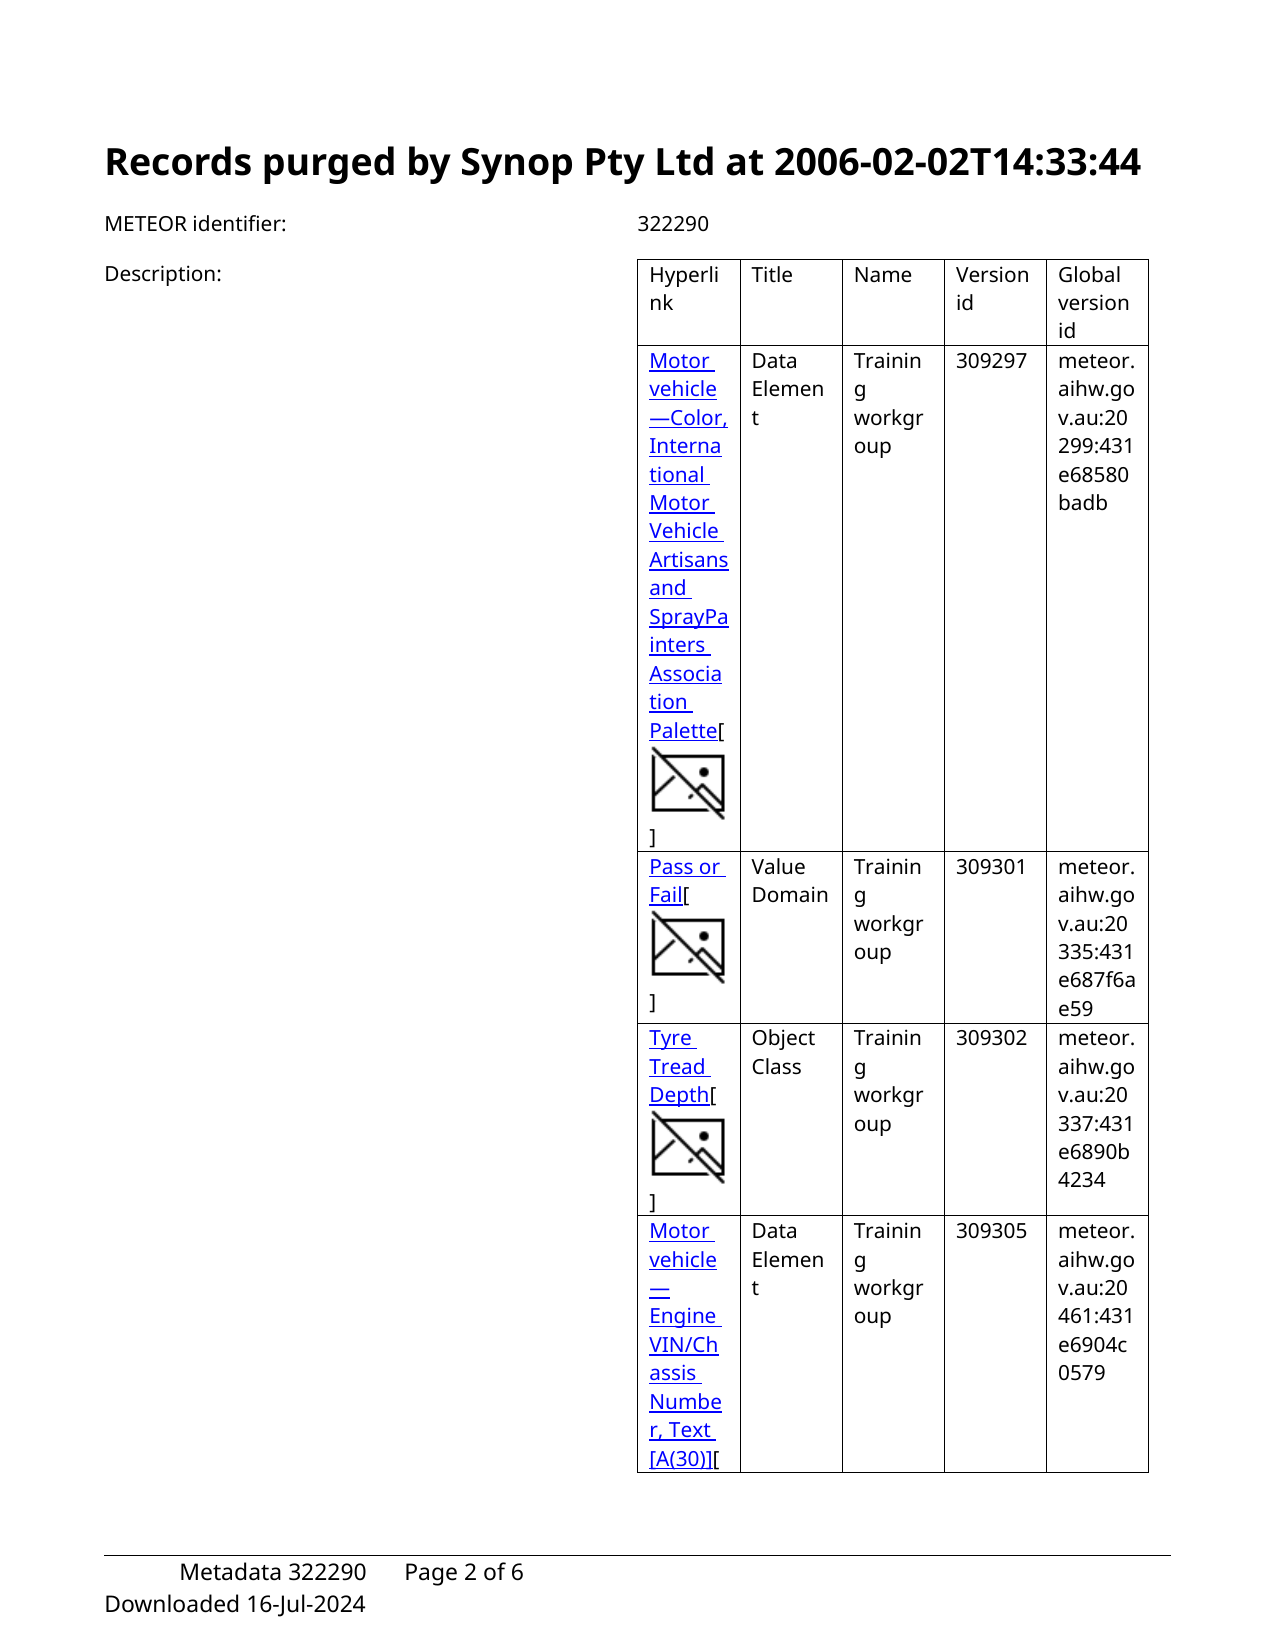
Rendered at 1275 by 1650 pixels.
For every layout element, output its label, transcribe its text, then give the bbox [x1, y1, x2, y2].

table_header METEOR identifier: [93, 199, 626, 248]
table_cell Description: [93, 248, 626, 1484]
subtitle Records purged by Synop Pty Ltd at 2006-02-02T14:33:44 [104, 135, 1171, 186]
table_cell [626, 248, 1159, 1484]
table_header 322290 [626, 199, 1159, 248]
